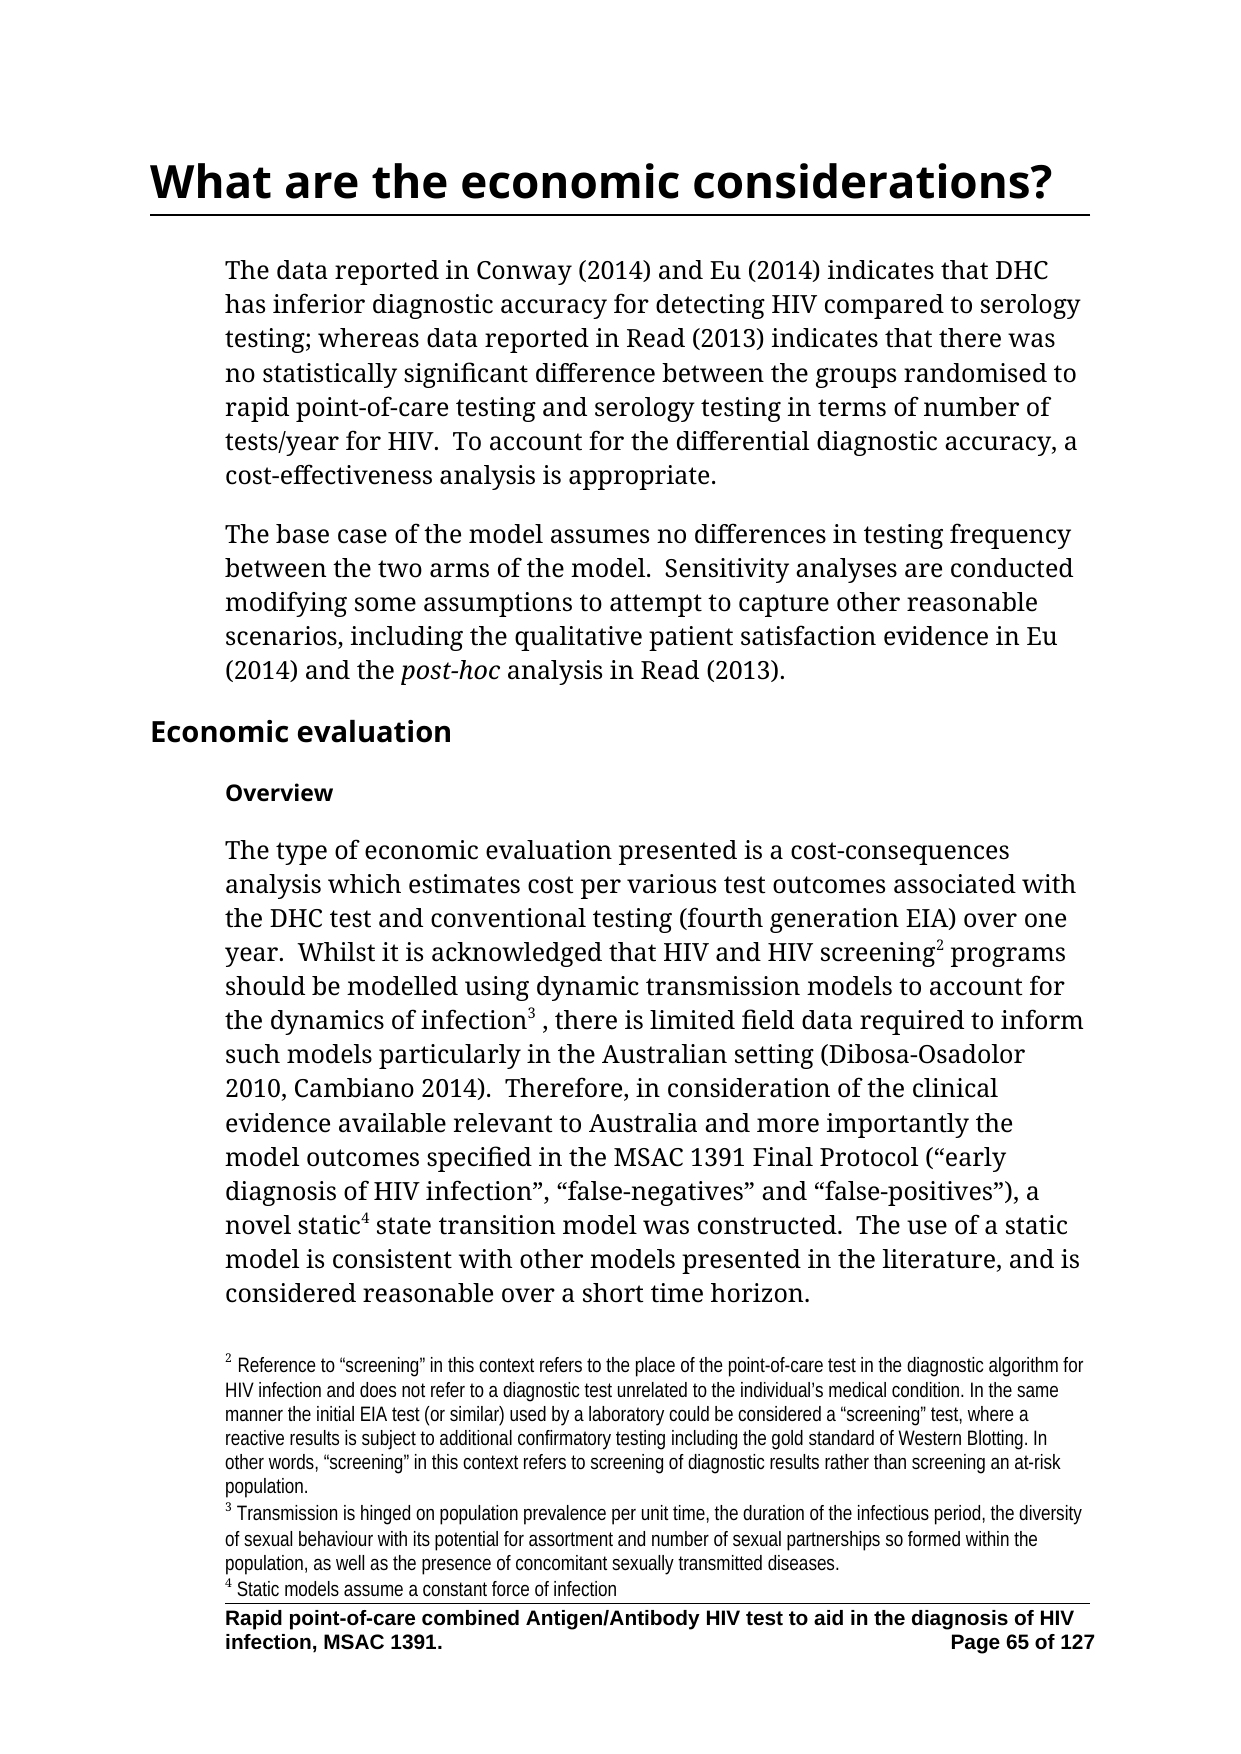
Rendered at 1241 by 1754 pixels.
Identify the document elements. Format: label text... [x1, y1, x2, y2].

text The base case of the model assumes no differences in testing frequency between the two arms of the model. Sensitivity analyses are conducted modifying some assumptions to attempt to capture other reasonable scenarios, including the qualitative patient satisfaction evidence in Eu (2014) and the post-hoc analysis in Read (2013). [225, 516, 1090, 687]
subtitle What are the economic considerations? [150, 150, 1090, 214]
subtitle Economic evaluation [150, 712, 1090, 751]
text The type of economic evaluation presented is a cost-consequences analysis which estimates cost per various test outcomes associated with the DHC test and conventional testing (fourth generation EIA) over one year. Whilst it is acknowledged that HIV and HIV screening programs should be modelled using dynamic transmission models to account for the dynamics of infection , there is limited field data required to inform such models particularly in the Australian setting (Dibosa-Osadolor 2010, Cambiano 2014). Therefore, in consideration of the clinical evidence available relevant to Australia and more importantly the model outcomes specified in the MSAC 1391 Final Protocol (“early diagnosis of HIV infection”, “false-negatives” and “false-positives”), a novel static state transition model was constructed. The use of a static model is consistent with other models presented in the literature, and is considered reasonable over a short time horizon. [225, 833, 1090, 1309]
subtitle Overview [225, 776, 1090, 808]
text The data reported in Conway (2014) and Eu (2014) indicates that DHC has inferior diagnostic accuracy for detecting HIV compared to serology testing; whereas data reported in Read (2013) indicates that there was no statistically significant difference between the groups randomised to rapid point-of-care testing and serology testing in terms of number of tests/year for HIV. To account for the differential diagnostic accuracy, a cost-effectiveness analysis is appropriate. [225, 253, 1090, 491]
